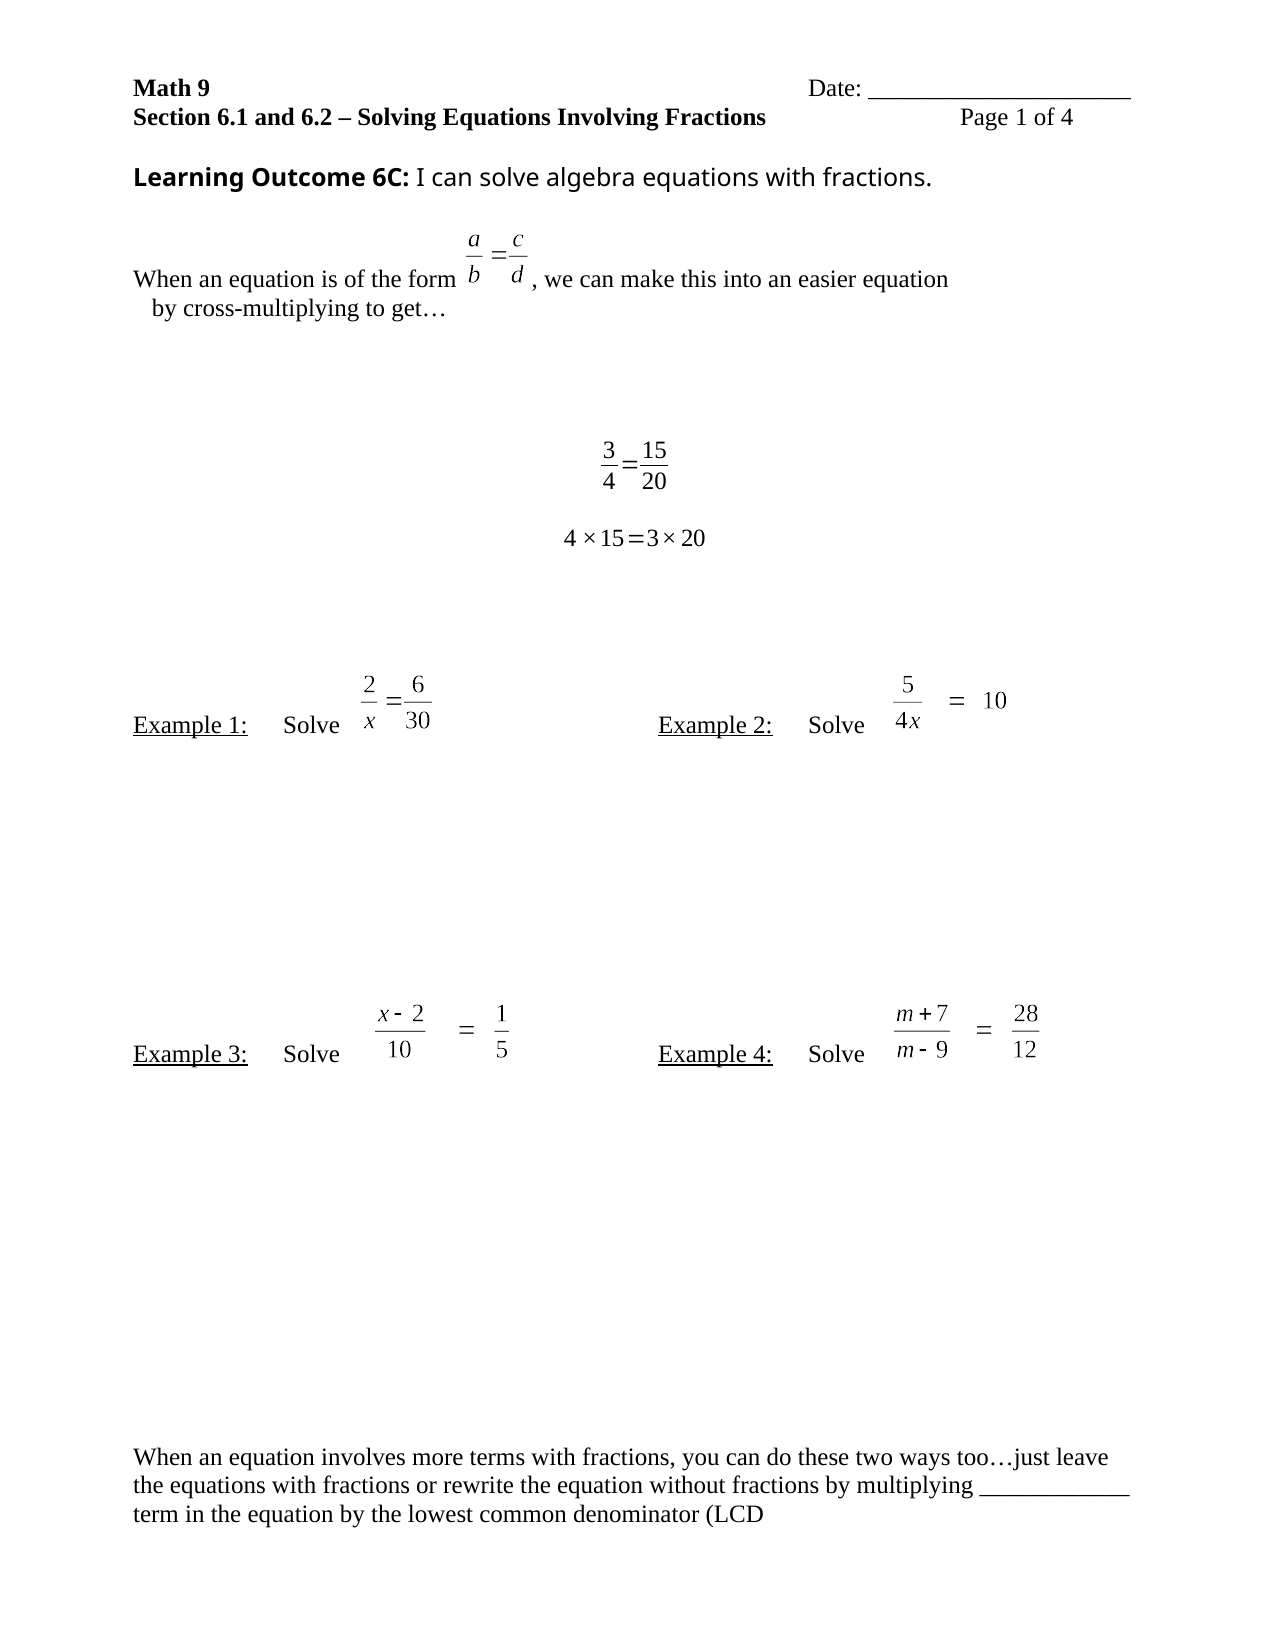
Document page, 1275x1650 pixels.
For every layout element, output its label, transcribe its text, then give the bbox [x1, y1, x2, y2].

text Example 3: Solve Example 4: Solve [133, 997, 1137, 1068]
text When an equation is of the form , we can make this into an easier equation by cross-multiplying to get… [133, 223, 1137, 322]
text Learning Outcome 6C: I can solve algebra equations with fractions. [133, 160, 1137, 194]
text When an equation involves more terms with fractions, you can do these two ways too…just leave the equations with fractions or rewrite the equation without fractions by multiplying ____________ term in the equation by the lowest common denominator (LCD [133, 1442, 1137, 1528]
text Example 1: Solve Example 2: Solve [133, 668, 1137, 739]
